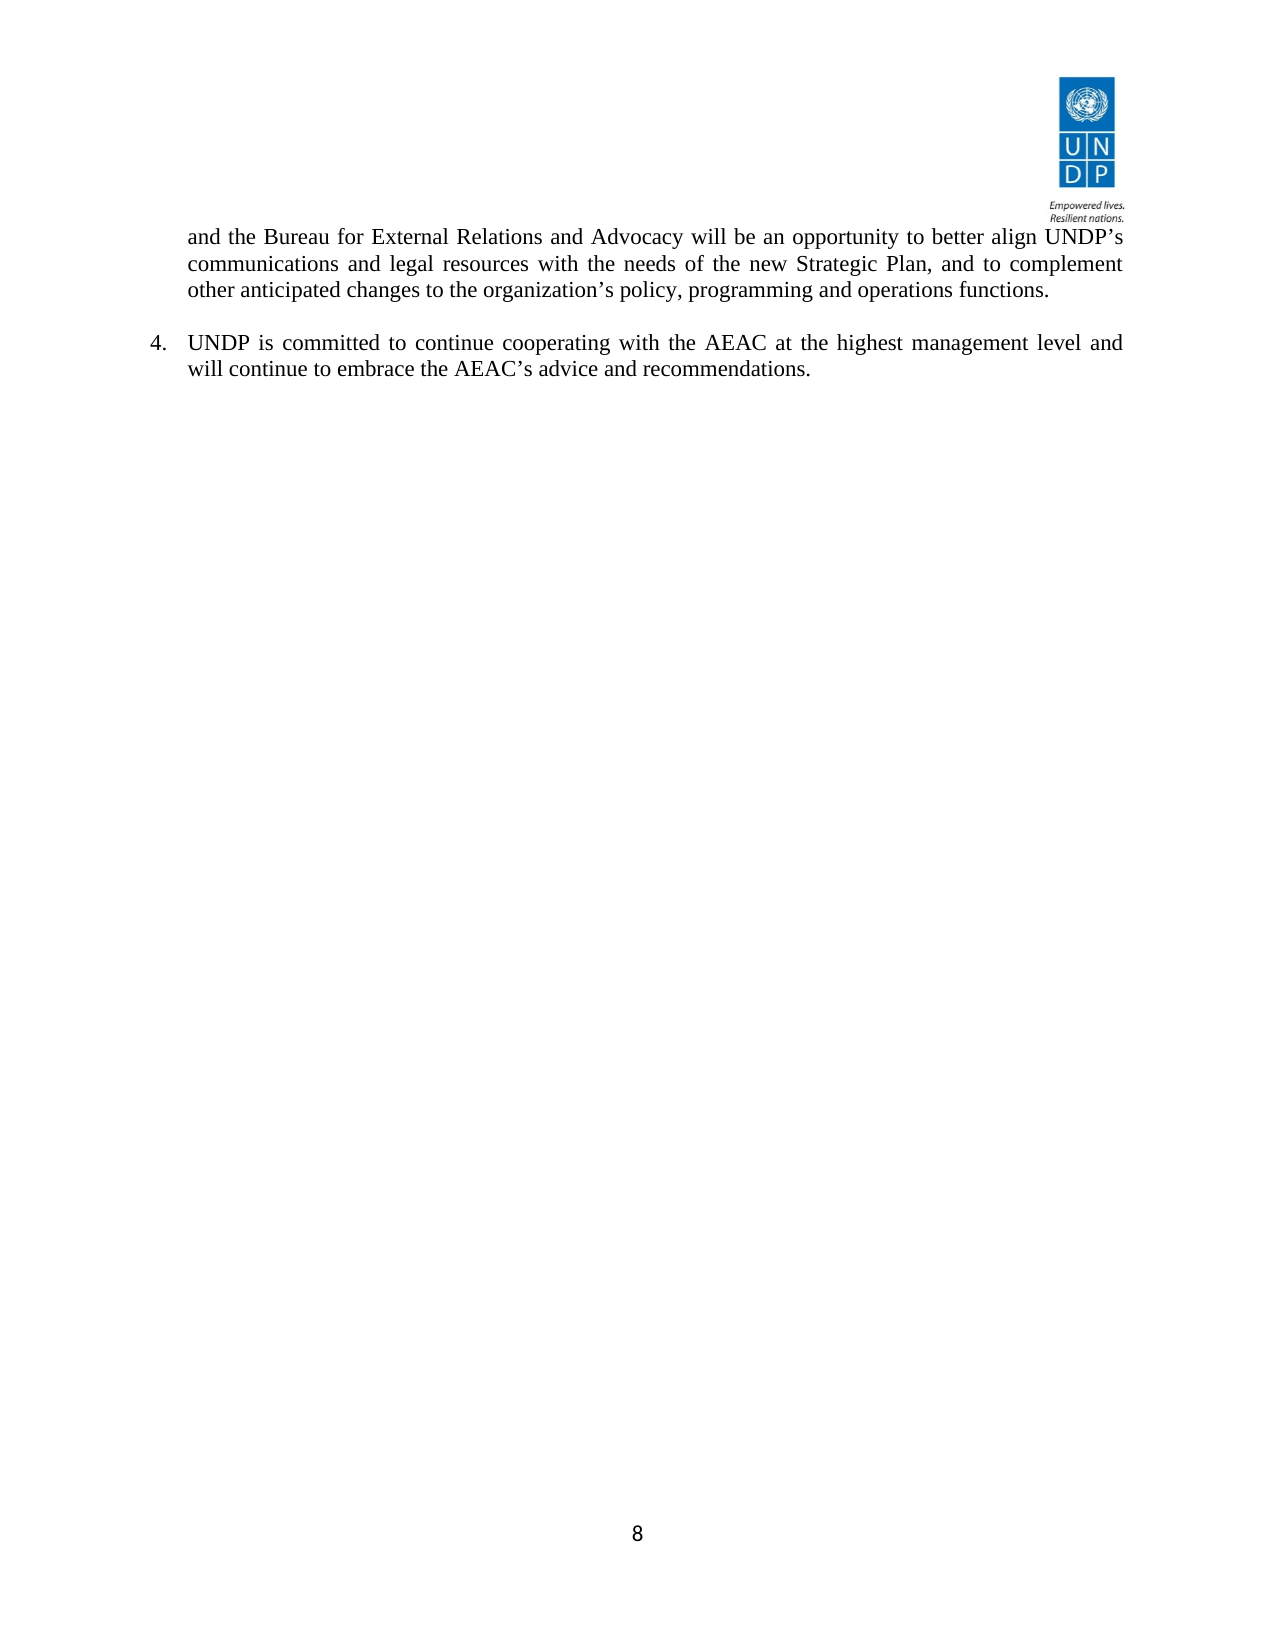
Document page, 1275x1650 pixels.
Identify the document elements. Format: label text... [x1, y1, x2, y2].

list UNDP is committed to continue cooperating with the AEAC at the highest management level and will continue to embrace the AEAC’s advice and recommendations. [150, 329, 1125, 382]
picture [1045, 75, 1125, 224]
